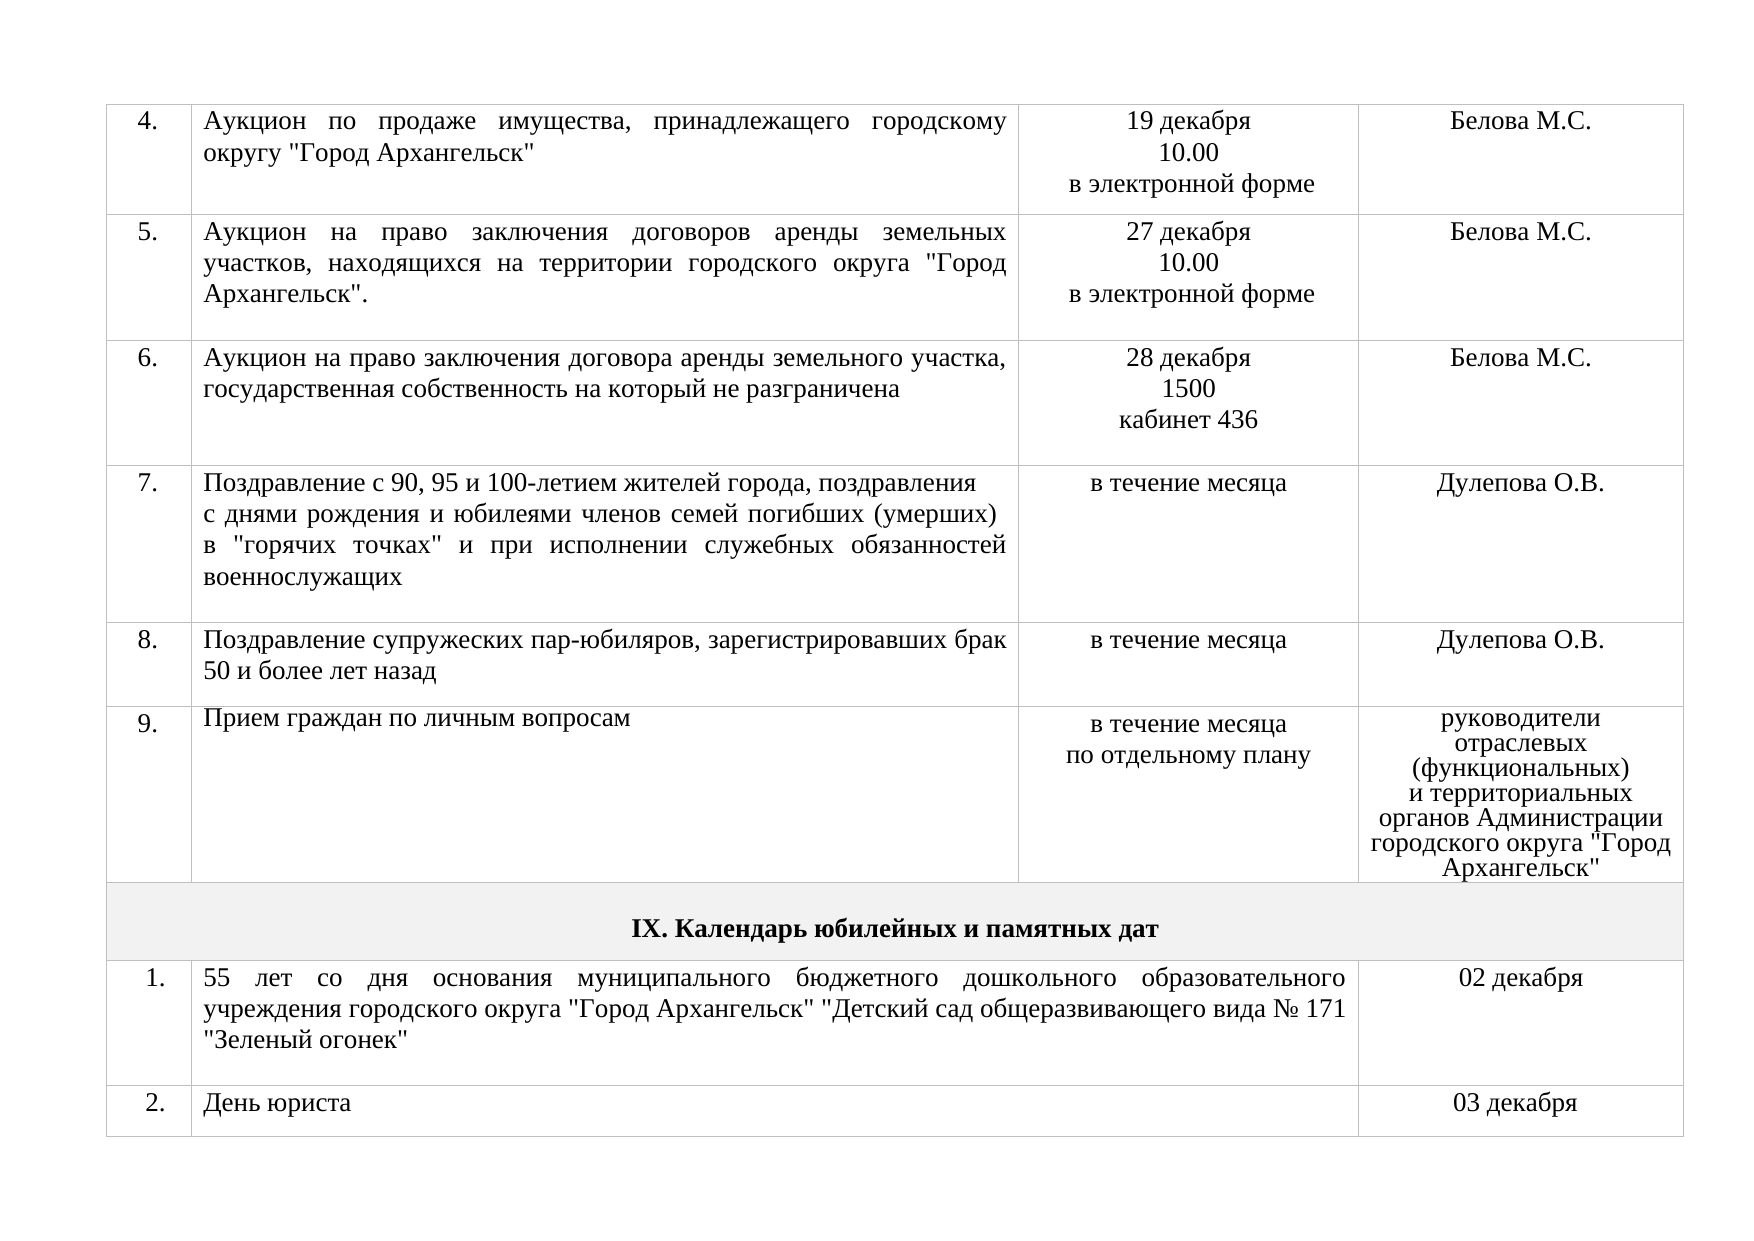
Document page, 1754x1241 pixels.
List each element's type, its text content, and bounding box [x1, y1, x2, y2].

table_cell Аукцион на право заключения договоров аренды земельных участков, находящихся на территории городского округа "Город Архангельск". [192, 215, 1018, 340]
table_cell Белова М.С. [1359, 105, 1683, 214]
table_cell в течение месяца [1019, 466, 1358, 622]
table_cell [107, 623, 191, 706]
table_cell Белова М.С. [1359, 341, 1683, 465]
table_cell Аукцион по продаже имущества, принадлежащего городскому округу "Город Архангельск" [192, 105, 1018, 214]
table_cell Поздравление супружеских пар-юбиляров, зарегистрировавших брак 50 и более лет назад [192, 623, 1018, 706]
table_cell День юриста [192, 1086, 1358, 1136]
table_cell 55 лет со дня основания муниципального бюджетного дошкольного образовательного учреждения городского округа "Город Архангельск" "Детский сад общеразвивающего вида № 171 "Зеленый огонек" [192, 961, 1358, 1085]
table_cell Аукцион на право заключения договора аренды земельного участка, государственная собственность на который не разграничена [192, 341, 1018, 465]
table_cell [107, 707, 191, 882]
table_cell Прием граждан по личным вопросам [192, 707, 1018, 882]
table_cell в течение месяца [1019, 623, 1358, 706]
table_cell 27 декабря 10.00 в электронной форме [1019, 215, 1358, 340]
table_cell Дулепова О.В. [1359, 466, 1683, 622]
table_cell [107, 961, 191, 1085]
table_cell Поздравление с 90, 95 и 100-летием жителей города, поздравления с днями рождения и юбилеями членов семей погибших (умерших) в "горячих точках" и при исполнении служебных обязанностей военнослужащих [192, 466, 1018, 622]
table_cell [107, 105, 191, 214]
table_cell 02 декабря [1359, 961, 1683, 1085]
table_cell Белова М.С. [1359, 215, 1683, 340]
table_cell руководители отраслевых (функциональных) и территориальных органов Администрации городского округа "Город Архангельск" [1359, 707, 1683, 882]
table_cell [107, 466, 191, 622]
table_cell IX. Календарь юбилейных и памятных дат [107, 883, 1683, 960]
table_cell 03 декабря [1359, 1086, 1683, 1136]
table_cell в течение месяца по отдельному плану [1019, 707, 1358, 882]
table_cell [107, 341, 191, 465]
table_cell [107, 1086, 191, 1136]
table_cell [107, 215, 191, 340]
table_cell 28 декабря 1500 кабинет 436 [1019, 341, 1358, 465]
table_cell Дулепова О.В. [1359, 623, 1683, 706]
table_cell 19 декабря 10.00 в электронной форме [1019, 105, 1358, 214]
